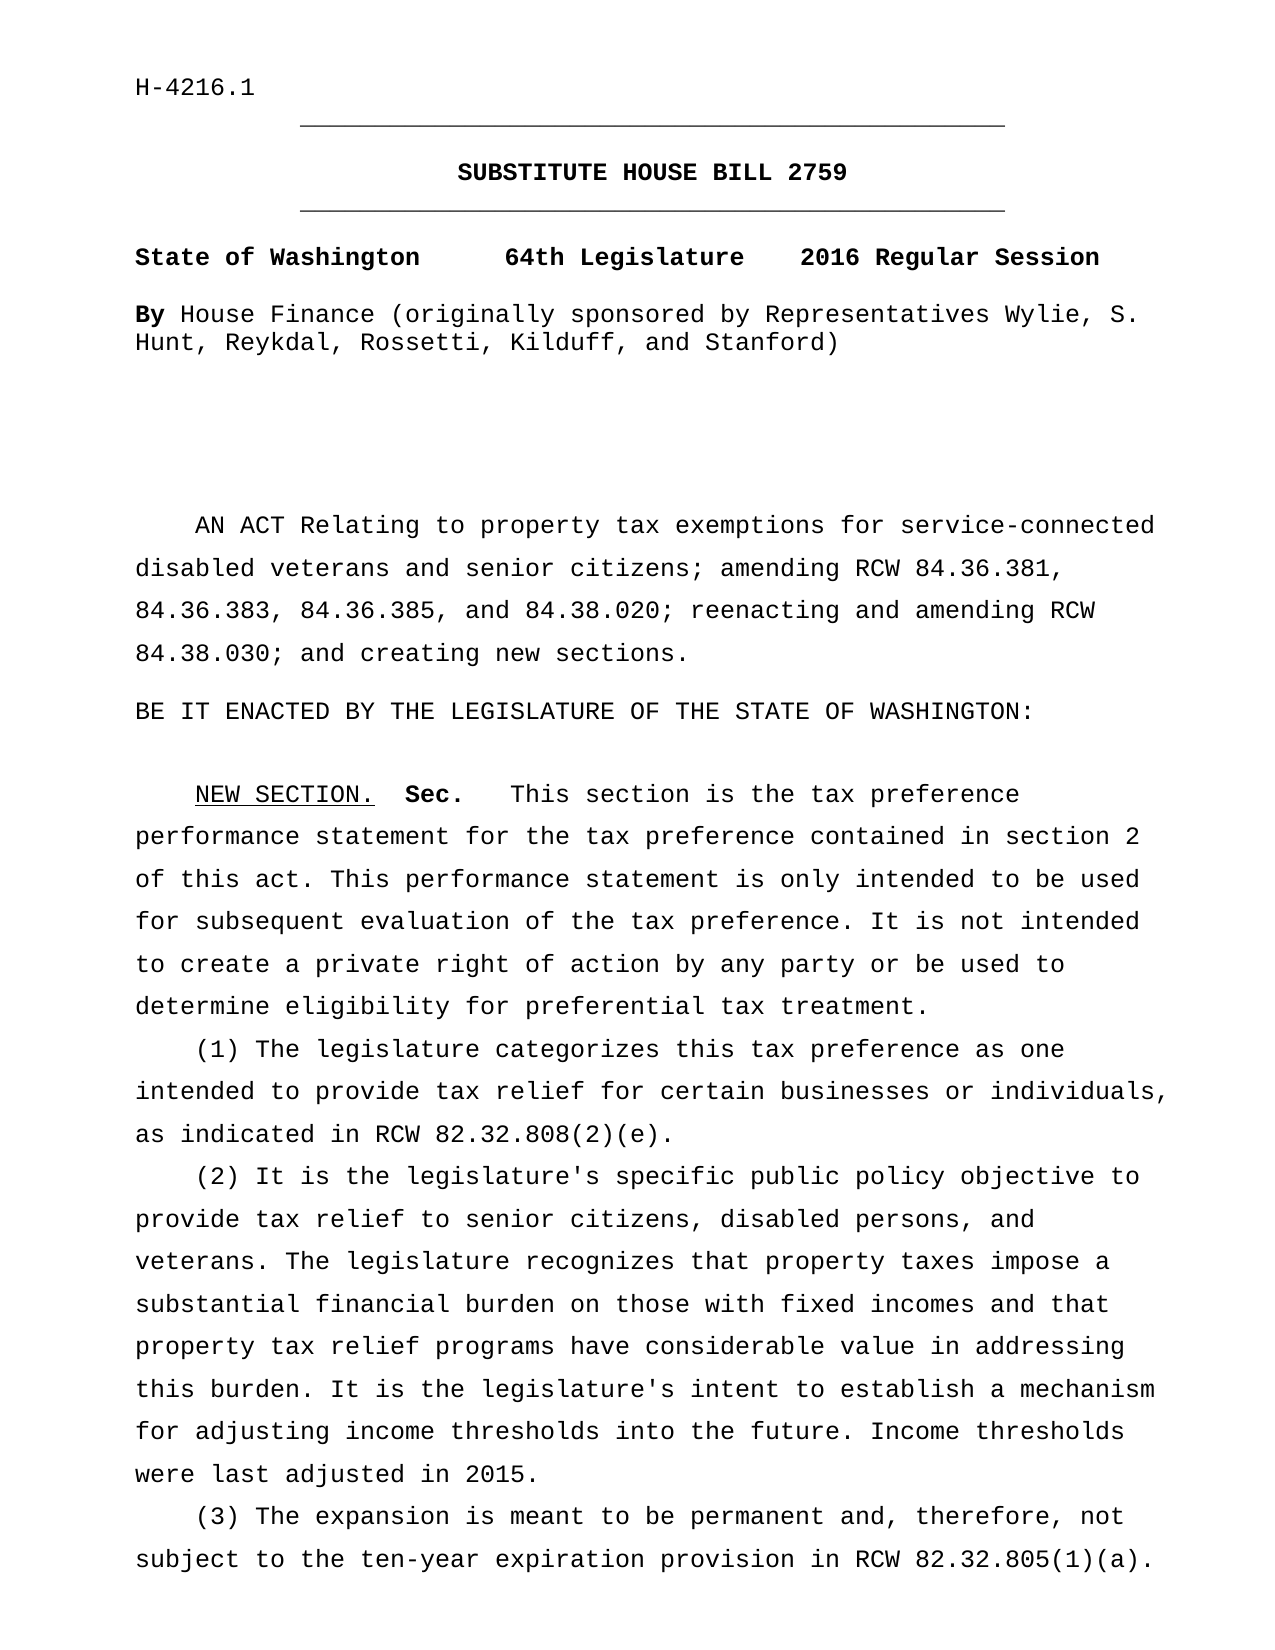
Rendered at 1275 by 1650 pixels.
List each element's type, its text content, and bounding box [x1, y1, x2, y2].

text (2) It is the legislature's specific public policy objective to provide tax relief to senior citizens, disabled persons, and veterans. The legislature recognizes that property taxes impose a substantial financial burden on those with fixed incomes and that property tax relief programs have considerable value in addressing this burden. It is the legislature's intent to establish a mechanism for adjusting income thresholds into the future. Income thresholds were last adjusted in 2015. [135, 1151, 1170, 1491]
text _______________________________________________ [135, 103, 1170, 132]
text By House Finance (originally sponsored by Representatives Wylie, S. Hunt, Reykdal, Rossetti, Kilduff, and Stanford) [135, 302, 1170, 358]
text BE IT ENACTED BY THE LEGISLATURE OF THE STATE OF WASHINGTON: [135, 698, 1170, 727]
text (3) The expansion is meant to be permanent and, therefore, not subject to the ten-year expiration provision in RCW 82.32.805(1)(a). [135, 1491, 1170, 1576]
text (1) The legislature categorizes this tax preference as one intended to provide tax relief for certain businesses or individuals, as indicated in RCW 82.32.808(2)(e). [135, 1023, 1170, 1151]
text H-4216.1 [135, 75, 1170, 103]
text _______________________________________________ [135, 188, 1170, 217]
text State of Washington 64th Legislature 2016 Regular Session [135, 245, 1170, 273]
text NEW SECTION. Sec. This section is the tax preference performance statement for the tax preference contained in section 2 of this act. This performance statement is only intended to be used for subsequent evaluation of the tax preference. It is not intended to create a private right of action by any party or be used to determine eligibility for preferential tax treatment. [135, 768, 1170, 1023]
text AN ACT Relating to property tax exemptions for service-connected disabled veterans and senior citizens; amending RCW 84.36.381, 84.36.383, 84.36.385, and 84.38.020; reenacting and amending RCW 84.38.030; and creating new sections. [135, 500, 1170, 670]
text SUBSTITUTE HOUSE BILL 2759 [135, 160, 1170, 188]
